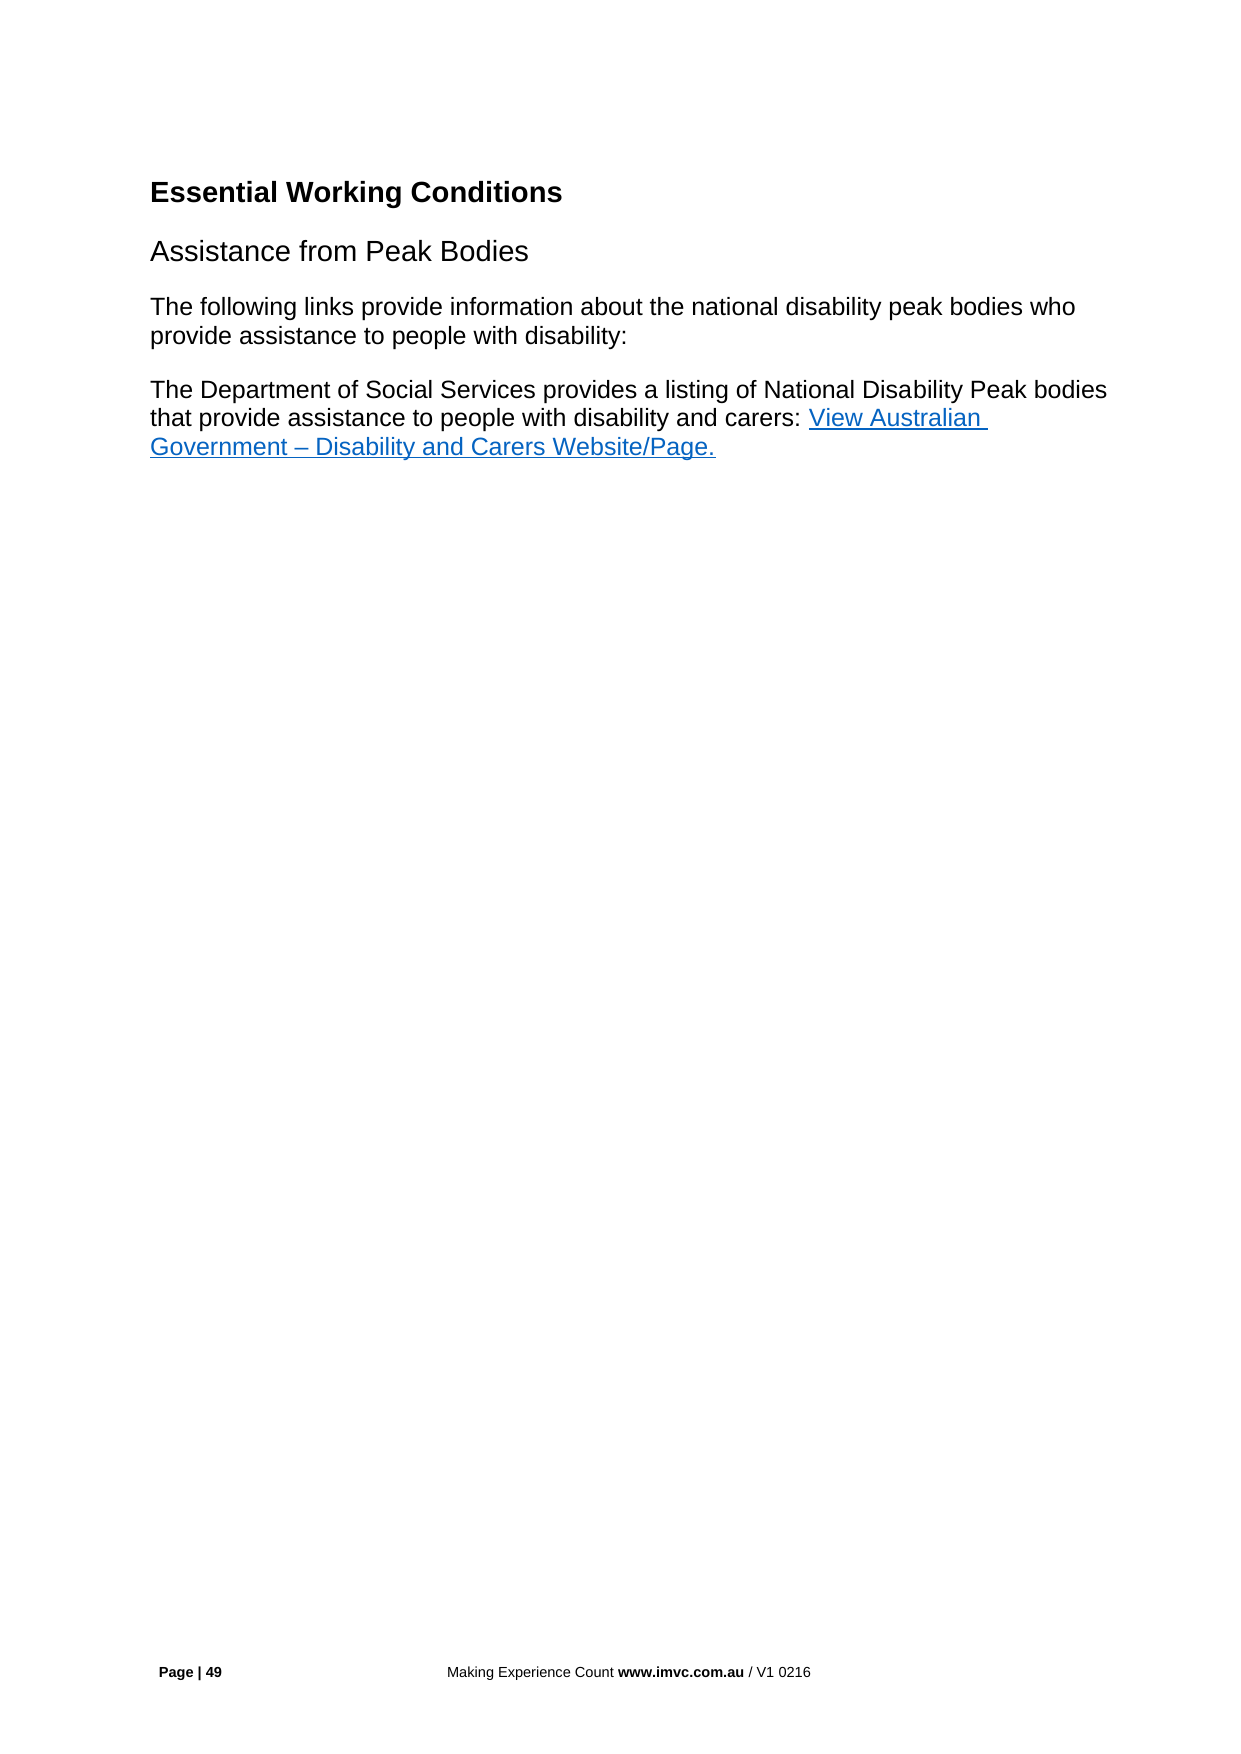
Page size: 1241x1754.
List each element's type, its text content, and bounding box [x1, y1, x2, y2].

subtitle Essential Working Conditions [150, 175, 1107, 208]
text The following links provide information about the national disability peak bodies who provide assistance to people with disability: [150, 292, 1107, 349]
subtitle Assistance from Peak Bodies [150, 233, 1107, 267]
text The Department of Social Services provides a listing of National Disability Peak bodies that provide assistance to people with disability and carers: View Australian Government – Disability and Carers Website/Page. [150, 374, 1107, 461]
